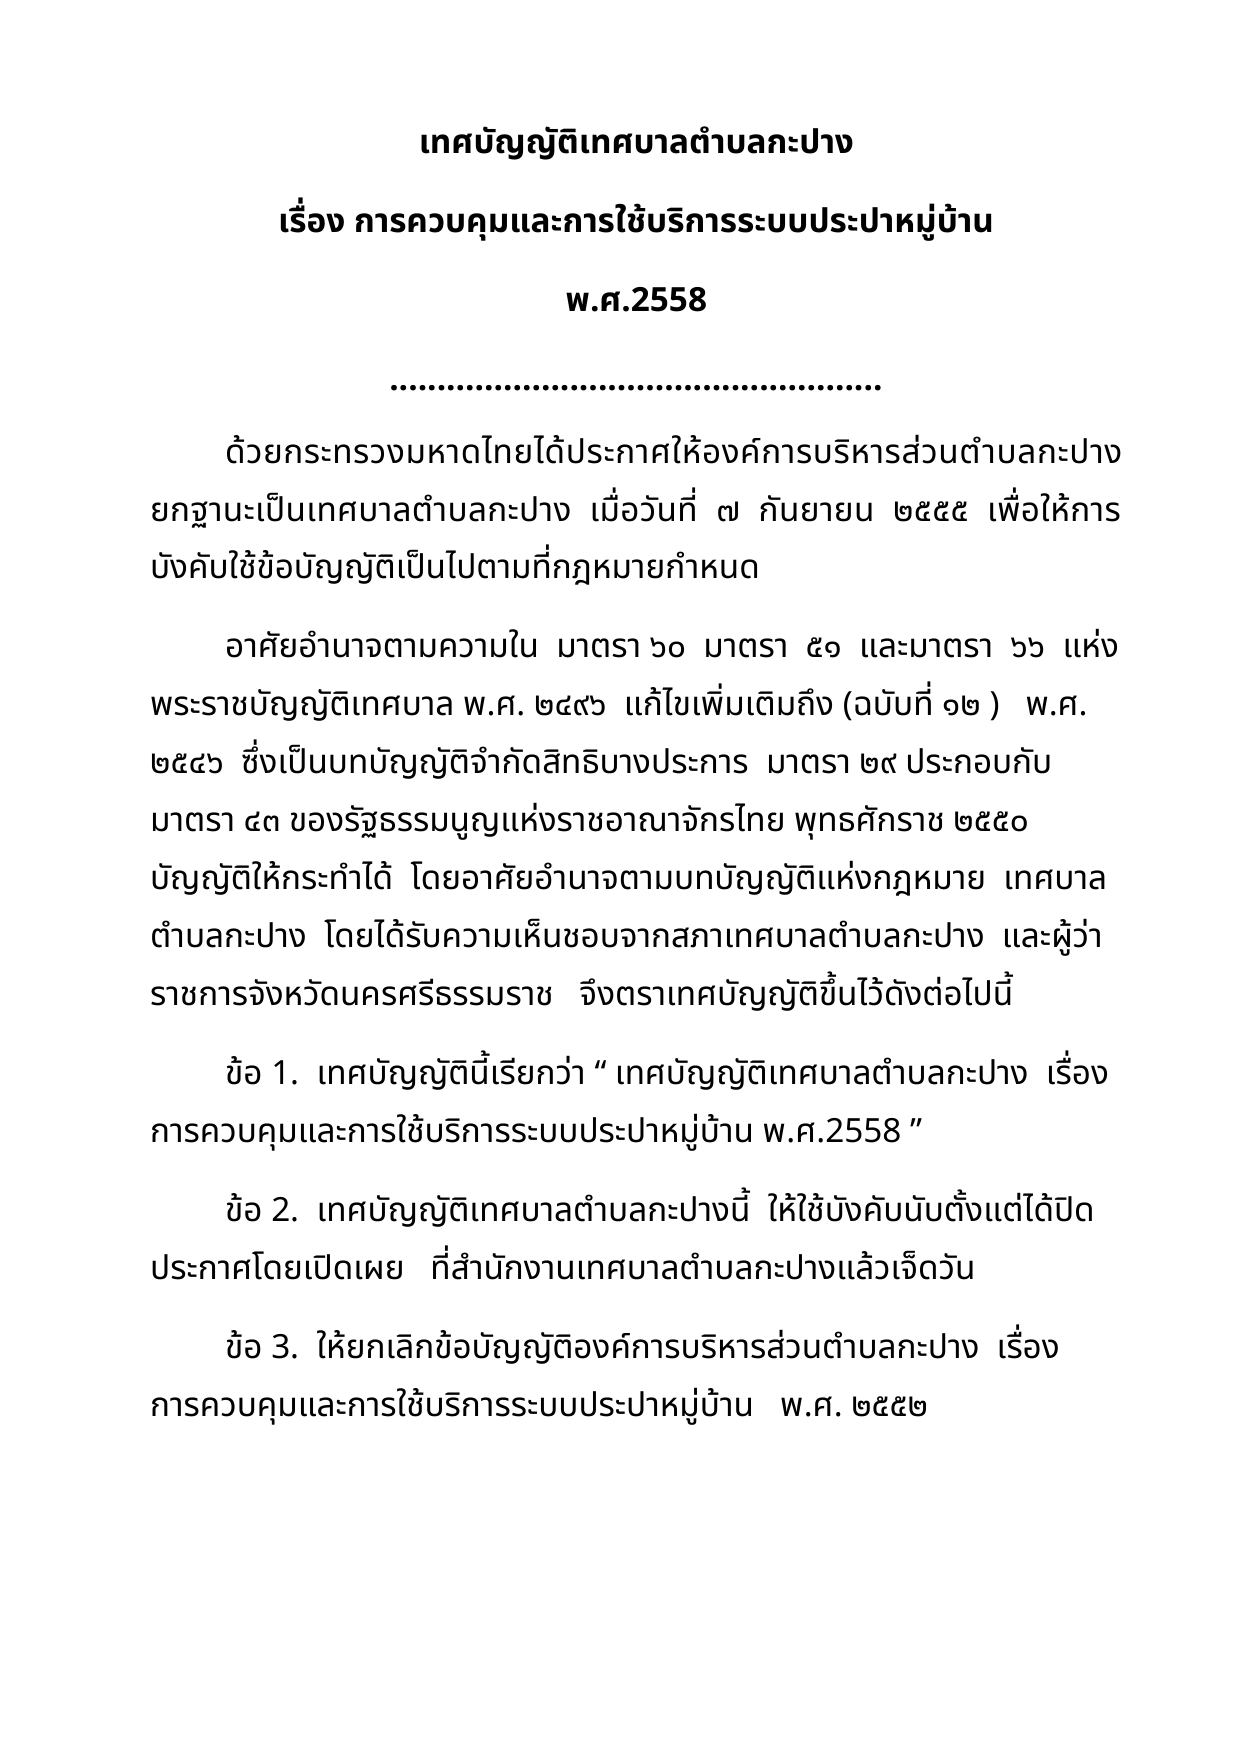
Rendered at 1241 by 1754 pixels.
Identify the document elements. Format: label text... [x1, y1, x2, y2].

text พ.ศ.2558 [150, 276, 1122, 326]
text ด้วยกระทรวงมหาดไทยได้ประกาศให้องค์การบริหารส่วนตำบลกะปาง ยกฐานะเป็นเทศบาลตำบลกะปาง เมื่อวันที่ ๗ กันยายน ๒๕๕๕ เพื่อให้การบังคับใช้ข้อบัญญัติเป็นไปตามที่กฎหมายกำหนด [150, 428, 1122, 594]
text อาศัยอำนาจตามความใน มาตรา ๖๐ มาตรา ๕๑ และมาตรา ๖๖ แห่งพระราชบัญญัติเทศบาล พ.ศ. ๒๔๙๖ แก้ไขเพิ่มเติมถึง (ฉบับที่ ๑๒ ) พ.ศ. ๒๕๔๖ ซึ่งเป็นบทบัญญัติจำกัดสิทธิบางประการ มาตรา ๒๙ ประกอบกับมาตรา ๔๓ ของรัฐธรรมนูญแห่งราชอาณาจักรไทย พุทธศักราช ๒๕๕๐ บัญญัติให้กระทำได้ โดยอาศัยอำนาจตามบทบัญญัติแห่งกฎหมาย เทศบาลตำบลกะปาง โดยได้รับความเห็นชอบจากสภาเทศบาลตำบลกะปาง และผู้ว่าราชการจังหวัดนครศรีธรรมราช จึงตราเทศบัญญัติขึ้นไว้ดังต่อไปนี้ [150, 622, 1122, 1020]
text ข้อ 3. ให้ยกเลิกข้อบัญญัติองค์การบริหารส่วนตำบลกะปาง เรื่อง การควบคุมและการใช้บริการระบบประปาหมู่บ้าน พ.ศ. ๒๕๕๒ [150, 1323, 1122, 1431]
text ข้อ 1. เทศบัญญัตินี้เรียกว่า “ เทศบัญญัติเทศบาลตำบลกะปาง เรื่อง การควบคุมและการใช้บริการระบบประปาหมู่บ้าน พ.ศ.2558 ” [150, 1049, 1122, 1157]
text เรื่อง การควบคุมและการใช้บริการระบบประปาหมู่บ้าน [150, 197, 1122, 247]
text .................................................... [150, 354, 1122, 400]
text เทศบัญญัติเทศบาลตำบลกะปาง [150, 118, 1122, 168]
text ข้อ 2. เทศบัญญัติเทศบาลตำบลกะปางนี้ ให้ใช้บังคับนับตั้งแต่ได้ปิดประกาศโดยเปิดเผย ที่สำนักงานเทศบาลตำบลกะปางแล้วเจ็ดวัน [150, 1186, 1122, 1294]
